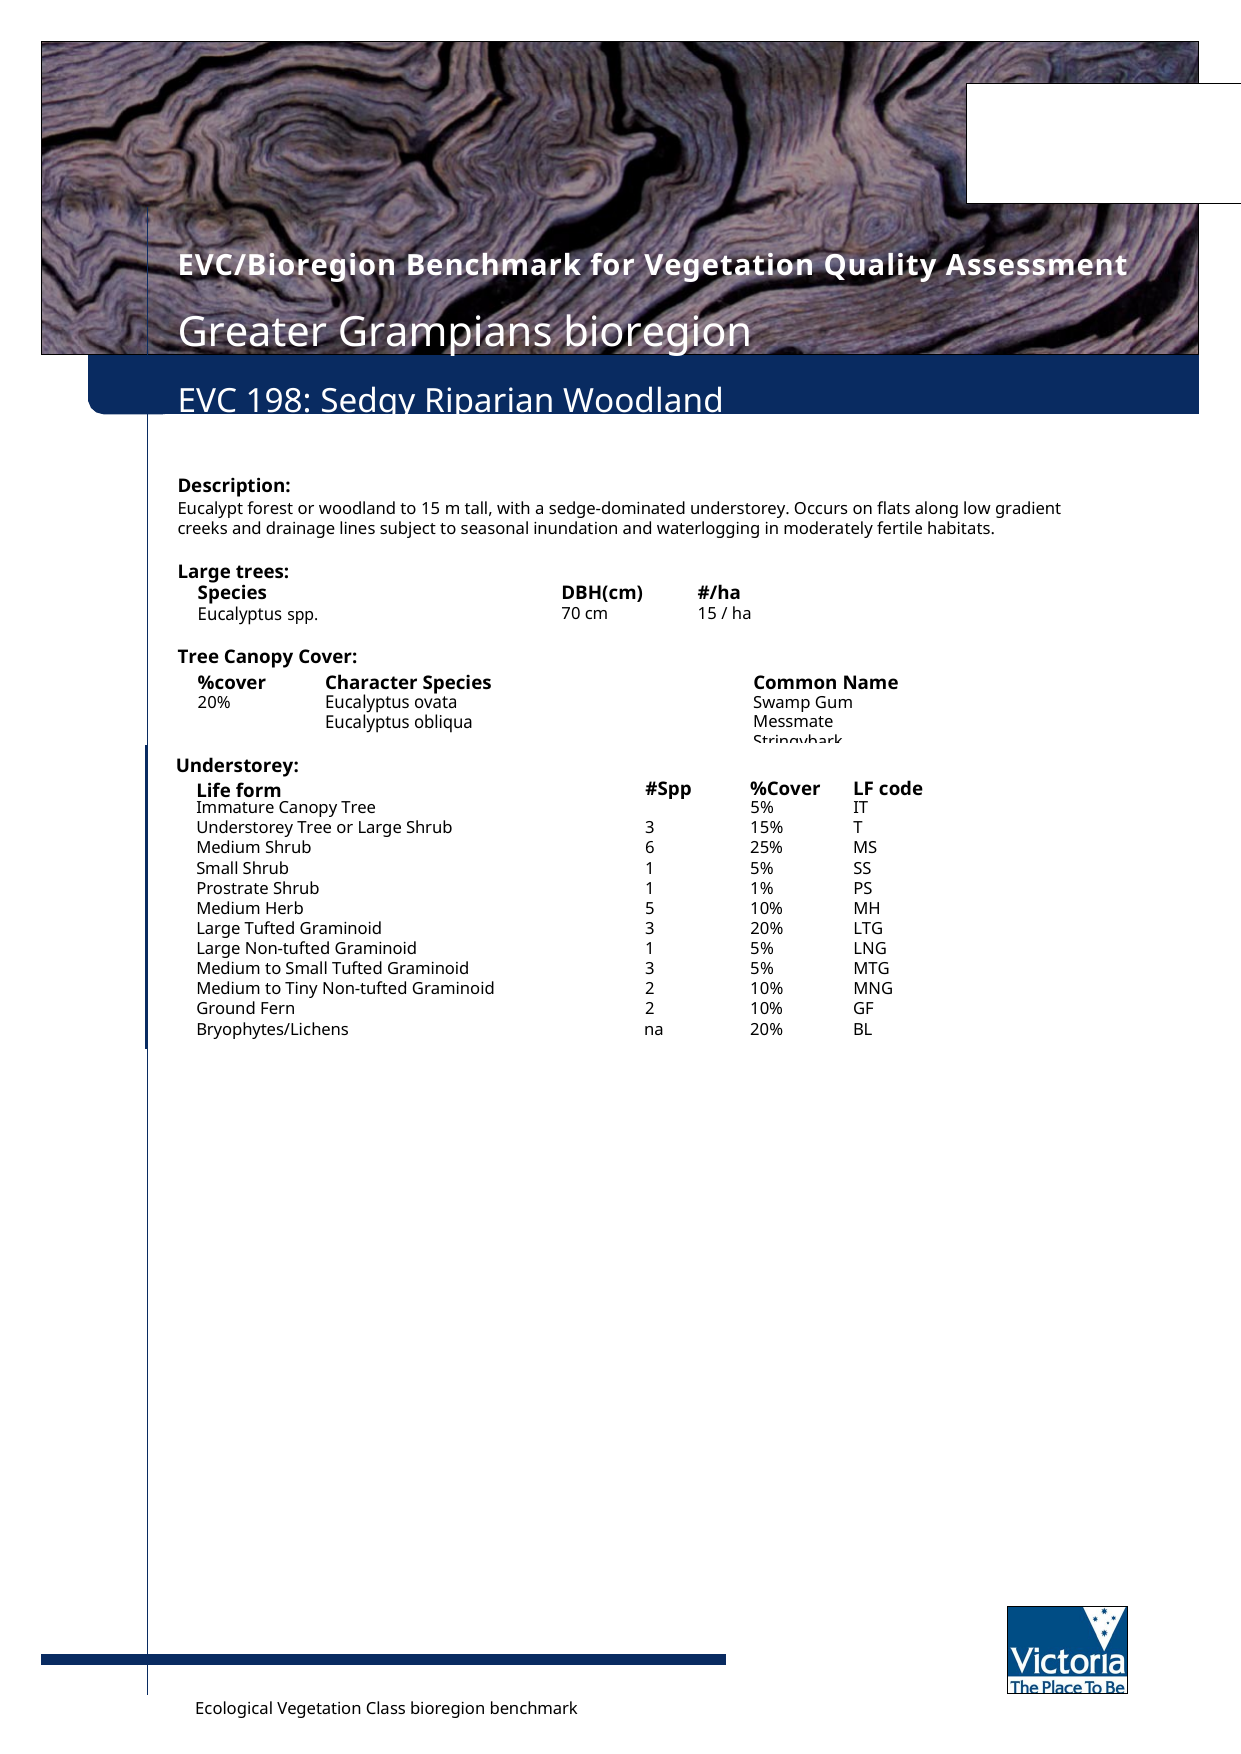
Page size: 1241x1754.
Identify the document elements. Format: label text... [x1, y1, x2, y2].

text Eucalypt forest or woodland to 15 m tall, with a sedge-dominated understorey. Occurs on flats along low gradient creeks and drainage lines subject to seasonal inundation and waterlogging in moderately fertile habitats. [177, 499, 1100, 539]
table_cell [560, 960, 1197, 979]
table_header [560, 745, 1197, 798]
subtitle Description: [177, 472, 1211, 498]
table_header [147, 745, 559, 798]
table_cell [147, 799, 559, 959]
subtitle Tree Canopy Cover: [177, 644, 1211, 669]
text EVC 198: Sedgy Riparian Woodland [177, 377, 1211, 422]
text Greater Grampians bioregion [177, 302, 1211, 359]
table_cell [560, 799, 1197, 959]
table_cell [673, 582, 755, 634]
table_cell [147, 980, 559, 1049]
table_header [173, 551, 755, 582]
text EVC/Bioregion Benchmark for Vegetation Quality Assessment [177, 244, 1211, 283]
picture [1008, 1607, 1127, 1693]
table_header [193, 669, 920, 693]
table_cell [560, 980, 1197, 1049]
picture [967, 84, 1241, 203]
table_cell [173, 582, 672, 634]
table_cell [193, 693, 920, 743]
picture [42, 42, 1241, 354]
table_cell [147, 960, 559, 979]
text Ecological Vegetation Class bioregion benchmark [195, 1697, 1211, 1720]
